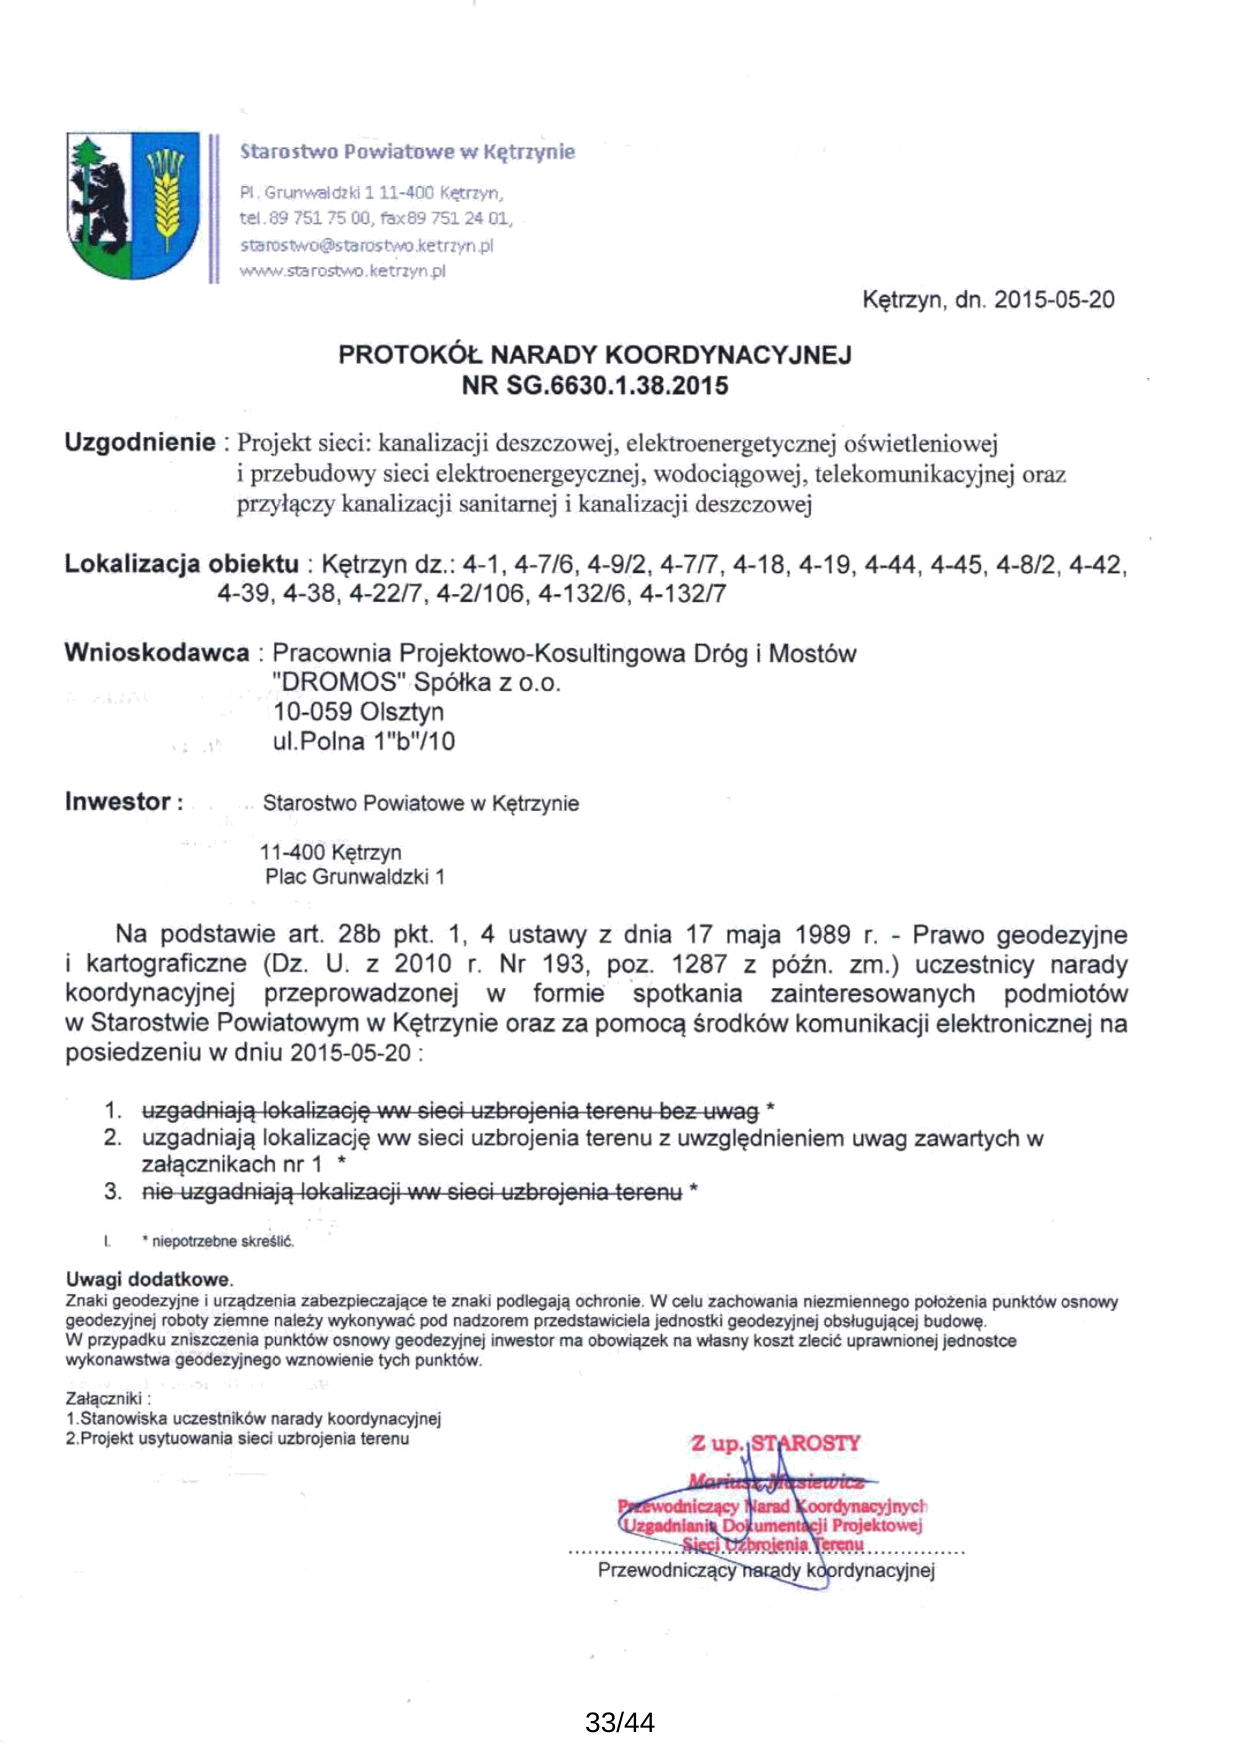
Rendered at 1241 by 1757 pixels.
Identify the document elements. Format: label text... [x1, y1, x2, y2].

text 33/44 [150, 1706, 1090, 1739]
picture [0, 0, 1226, 1755]
